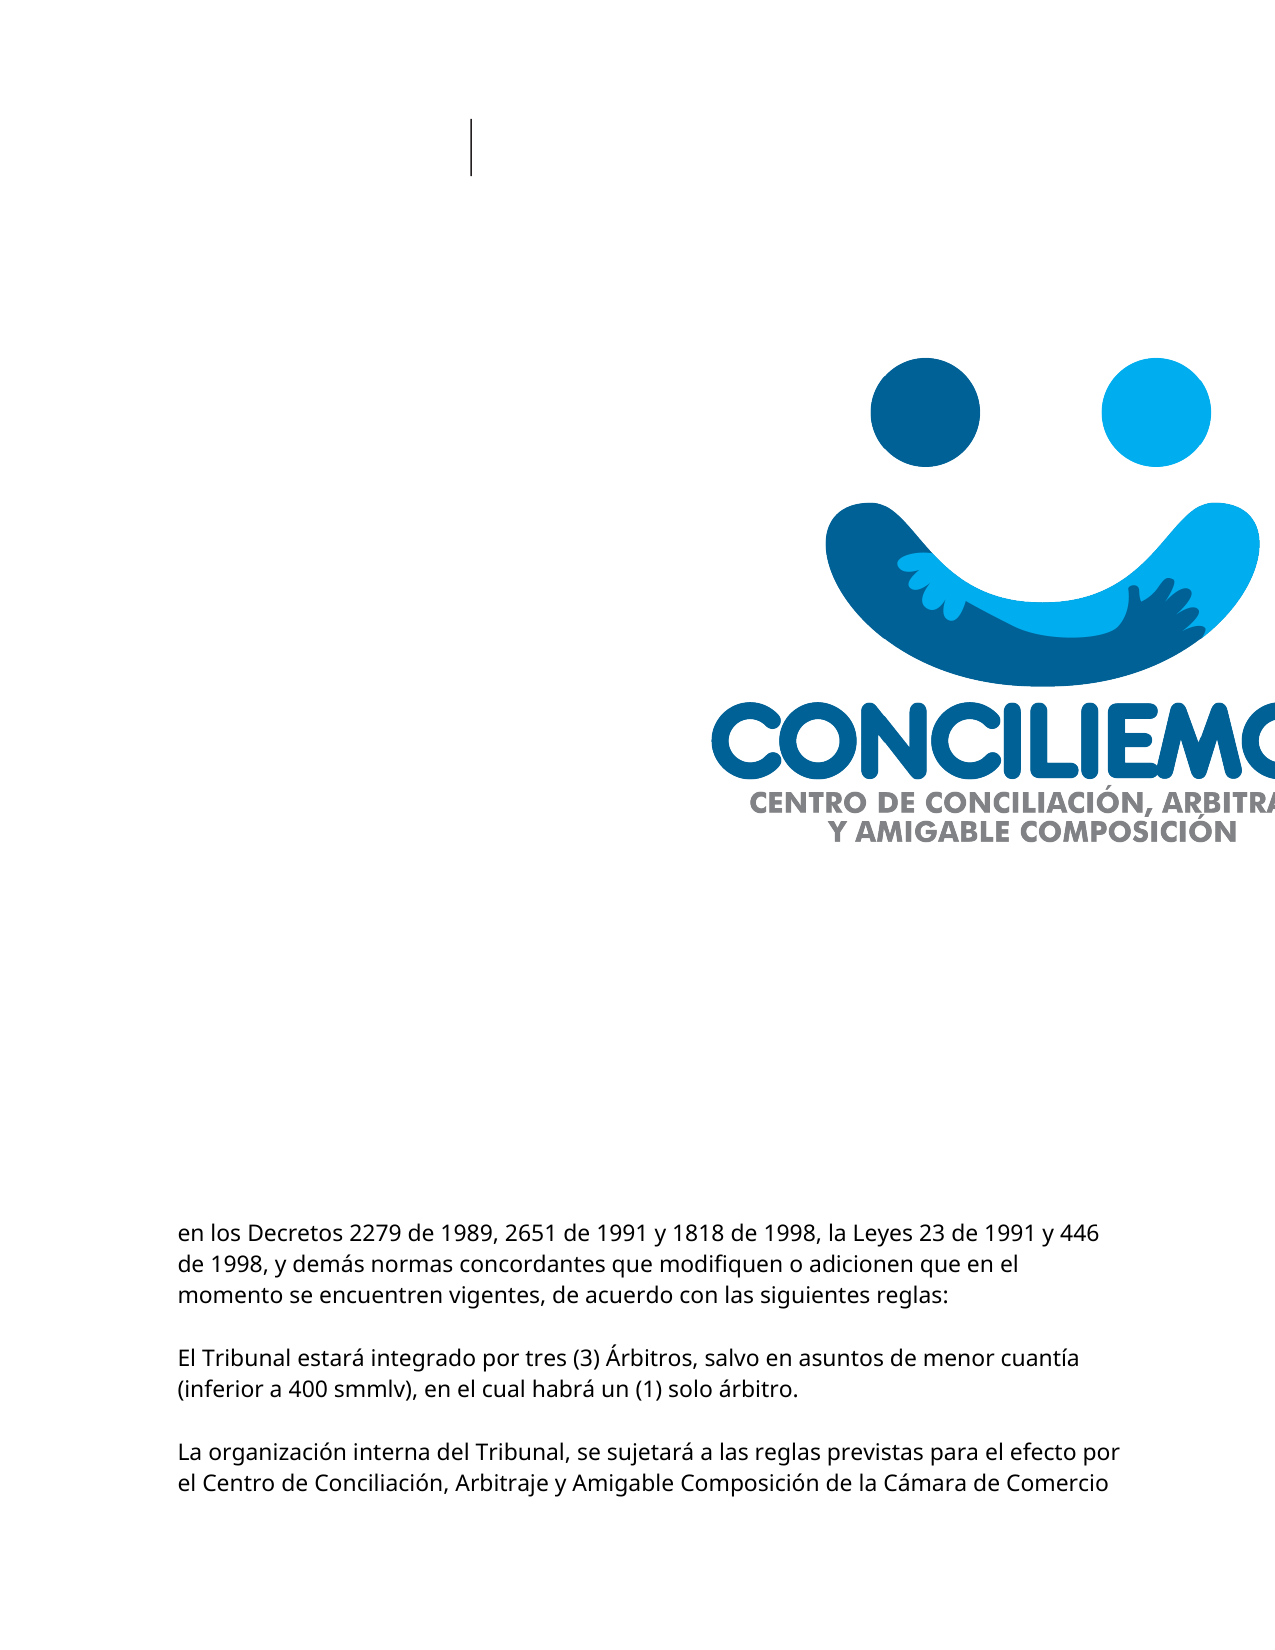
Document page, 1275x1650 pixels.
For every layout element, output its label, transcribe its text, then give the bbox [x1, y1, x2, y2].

picture [570, 118, 1275, 1064]
text El Tribunal estará integrado por tres (3) Árbitros, salvo en asuntos de menor cuantía (inferior a 400 smmlv), en el cual habrá un (1) solo árbitro. [177, 1342, 1121, 1404]
text A falta de dicho acuerdo , o en el caso de que una de las partes no asista o no lo designen dentro de los 20 días calendarios siguientes a la radicación del Tribunal en el Centro, las partes delegarán expresamente en el Director del Centro de Conciliación, Arbitraje y Amigable Composición de la Cámara de Comercio de Armenia la designación , la cual se hará mediante sorteo efectuado entre los Árbitros inscritos en las listas que lleva el Centro de Conciliación , Arbitraje y Amigable Composición de la Cámara de Comercio de Armenia. El Tribunal así constituido se sujetará a lo dispuesto en los Decretos 2279 de 1989, 2651 de 1991 y 1818 de 1998, la Leyes 23 de 1991 y 446 de 1998, y demás normas concordantes que modifiquen o adicionen que en el momento se encuentren vigentes, de acuerdo con las siguientes reglas: [177, 1217, 1121, 1311]
text La organización interna del Tribunal, se sujetará a las reglas previstas para el efecto por el Centro de Conciliación, Arbitraje y Amigable Composición de la Cámara de Comercio de Armenia. [177, 1436, 1121, 1498]
